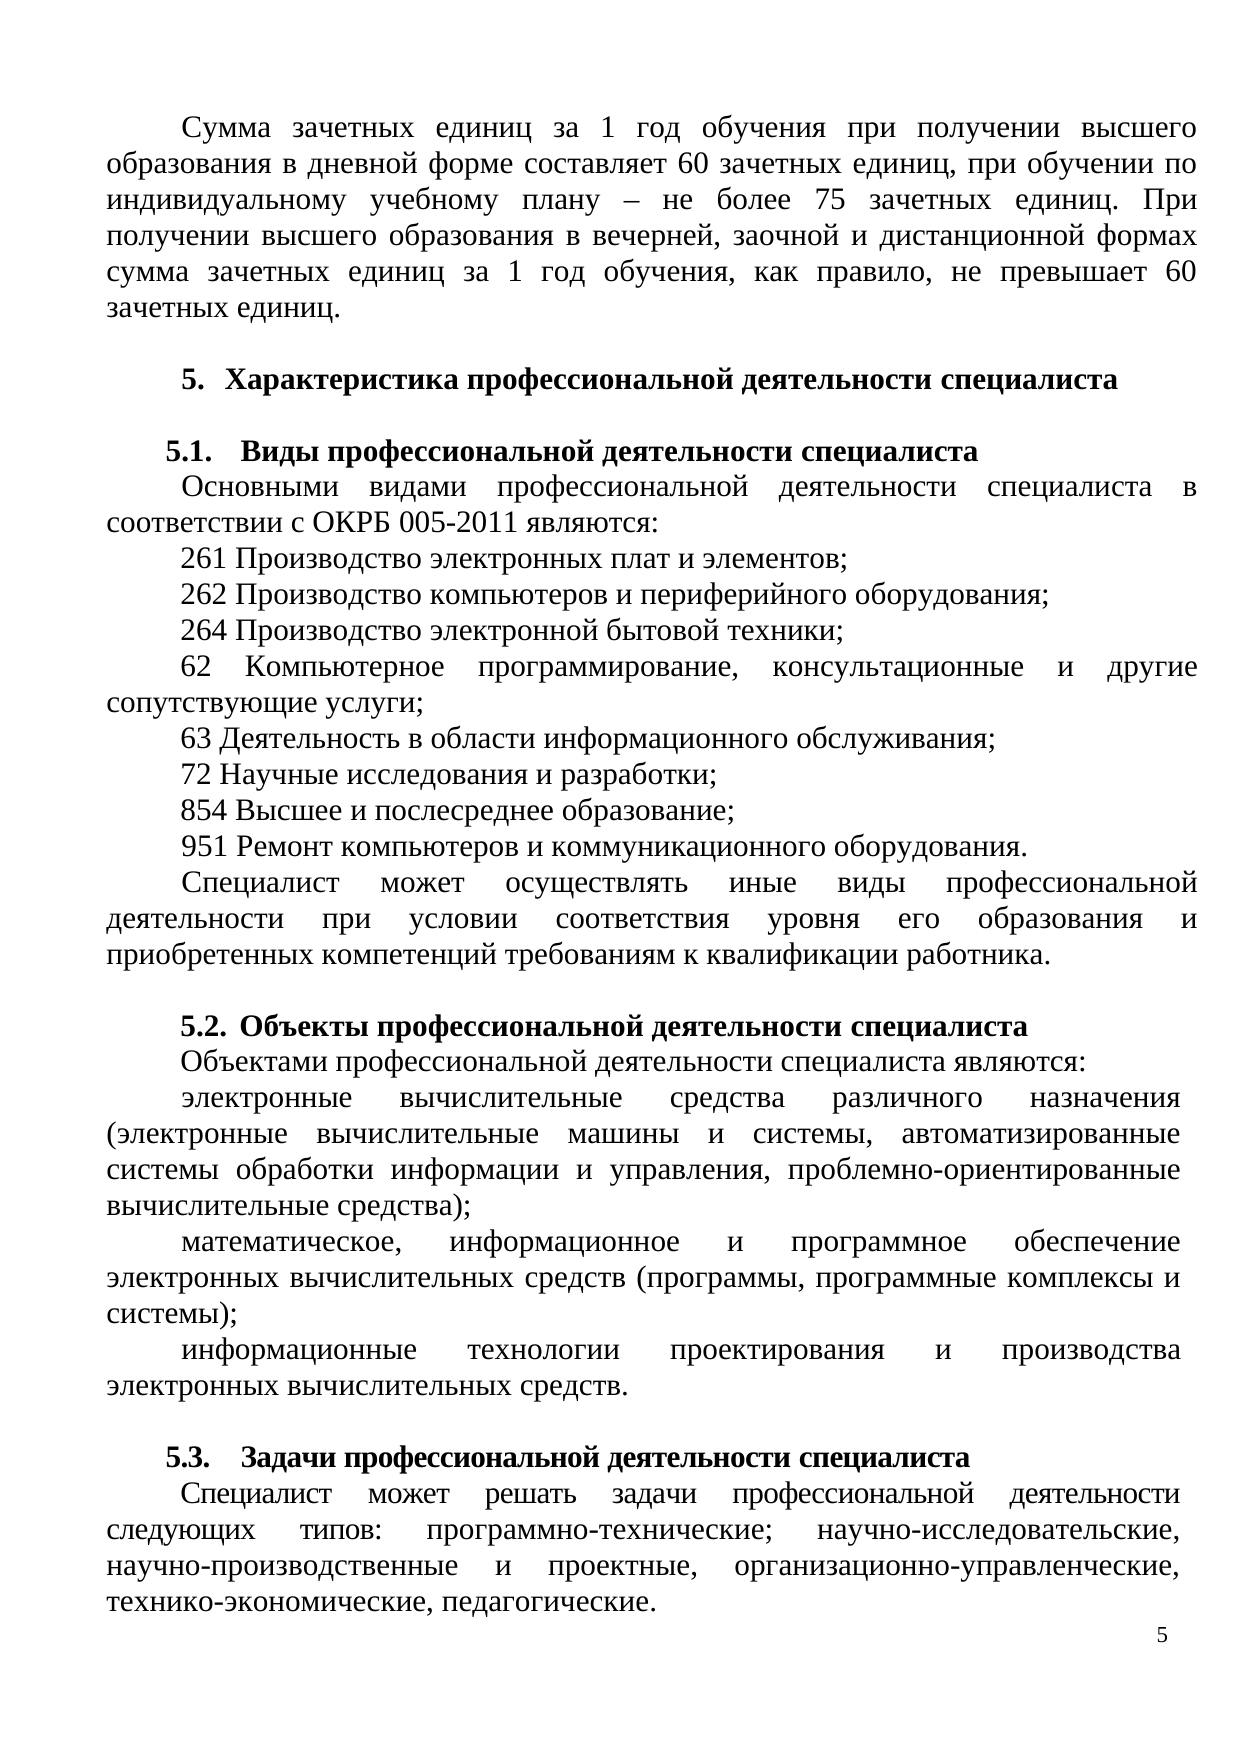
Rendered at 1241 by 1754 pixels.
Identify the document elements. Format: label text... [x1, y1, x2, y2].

text Сумма зачетных единиц за 1 год обучения при получении высшего образования в дневной форме составляет 60 зачетных единиц, при обучении по индивидуальному учебному плану – не более 75 зачетных единиц. При получении высшего образования в вечерней, заочной и дистанционной формах сумма зачетных единиц за 1 год обучения, как правило, не превышает 60 зачетных единиц. [106, 108, 1198, 324]
text электронные вычислительные средства различного назначения (электронные вычислительные машины и системы, автоматизированные системы обработки информации и управления, проблемно-ориентированные вычислительные средства); [106, 1079, 1182, 1222]
text информационные технологии проектирования и производства электронных вычислительных средств. [106, 1330, 1182, 1402]
text Специалист может осуществлять иные виды профессиональной деятельности при условии соответствия уровня его образования и приобретенных компетенций требованиям к квалификации работника. [106, 863, 1198, 971]
text Основными видами профессиональной деятельности специалиста в соответствии с ОКРБ 005-2011 являются: [106, 468, 1198, 539]
text 262 Производство компьютеров и периферийного оборудования; [106, 576, 1198, 611]
text 63 Деятельность в области информационного обслуживания; [106, 719, 1198, 755]
text 951 Ремонт компьютеров и коммуникационного оборудования. [106, 827, 1182, 863]
list Объекты профессиональной деятельности специалиста [106, 1007, 1198, 1043]
text 264 Производство электронной бытовой техники; [106, 611, 1198, 647]
list Виды профессиональной деятельности специалиста [165, 432, 1198, 468]
text Объектами профессиональной деятельности специалиста являются: [106, 1043, 1198, 1079]
list Задачи профессиональной деятельности специалиста [165, 1438, 1198, 1474]
list Характеристика профессиональной деятельности специалиста [106, 360, 1198, 396]
text математическое, информационное и программное обеспечение электронных вычислительных средств (программы, программные комплексы и системы); [106, 1222, 1182, 1330]
text Специалист может решать задачи профессиональной деятельности следующих типов: программно-технические; научно-исследовательские, научно-производственные и проектные, организационно-управленческие, технико-экономические, педагогические. [106, 1474, 1181, 1618]
text 72 Научные исследования и разработки; [106, 755, 1198, 791]
text 261 Производство электронных плат и элементов; [106, 539, 1198, 576]
text 62 Компьютерное программирование, консультационные и другие сопутствующие услуги; [106, 647, 1198, 719]
text 854 Высшее и послесреднее образование; [106, 791, 1198, 827]
